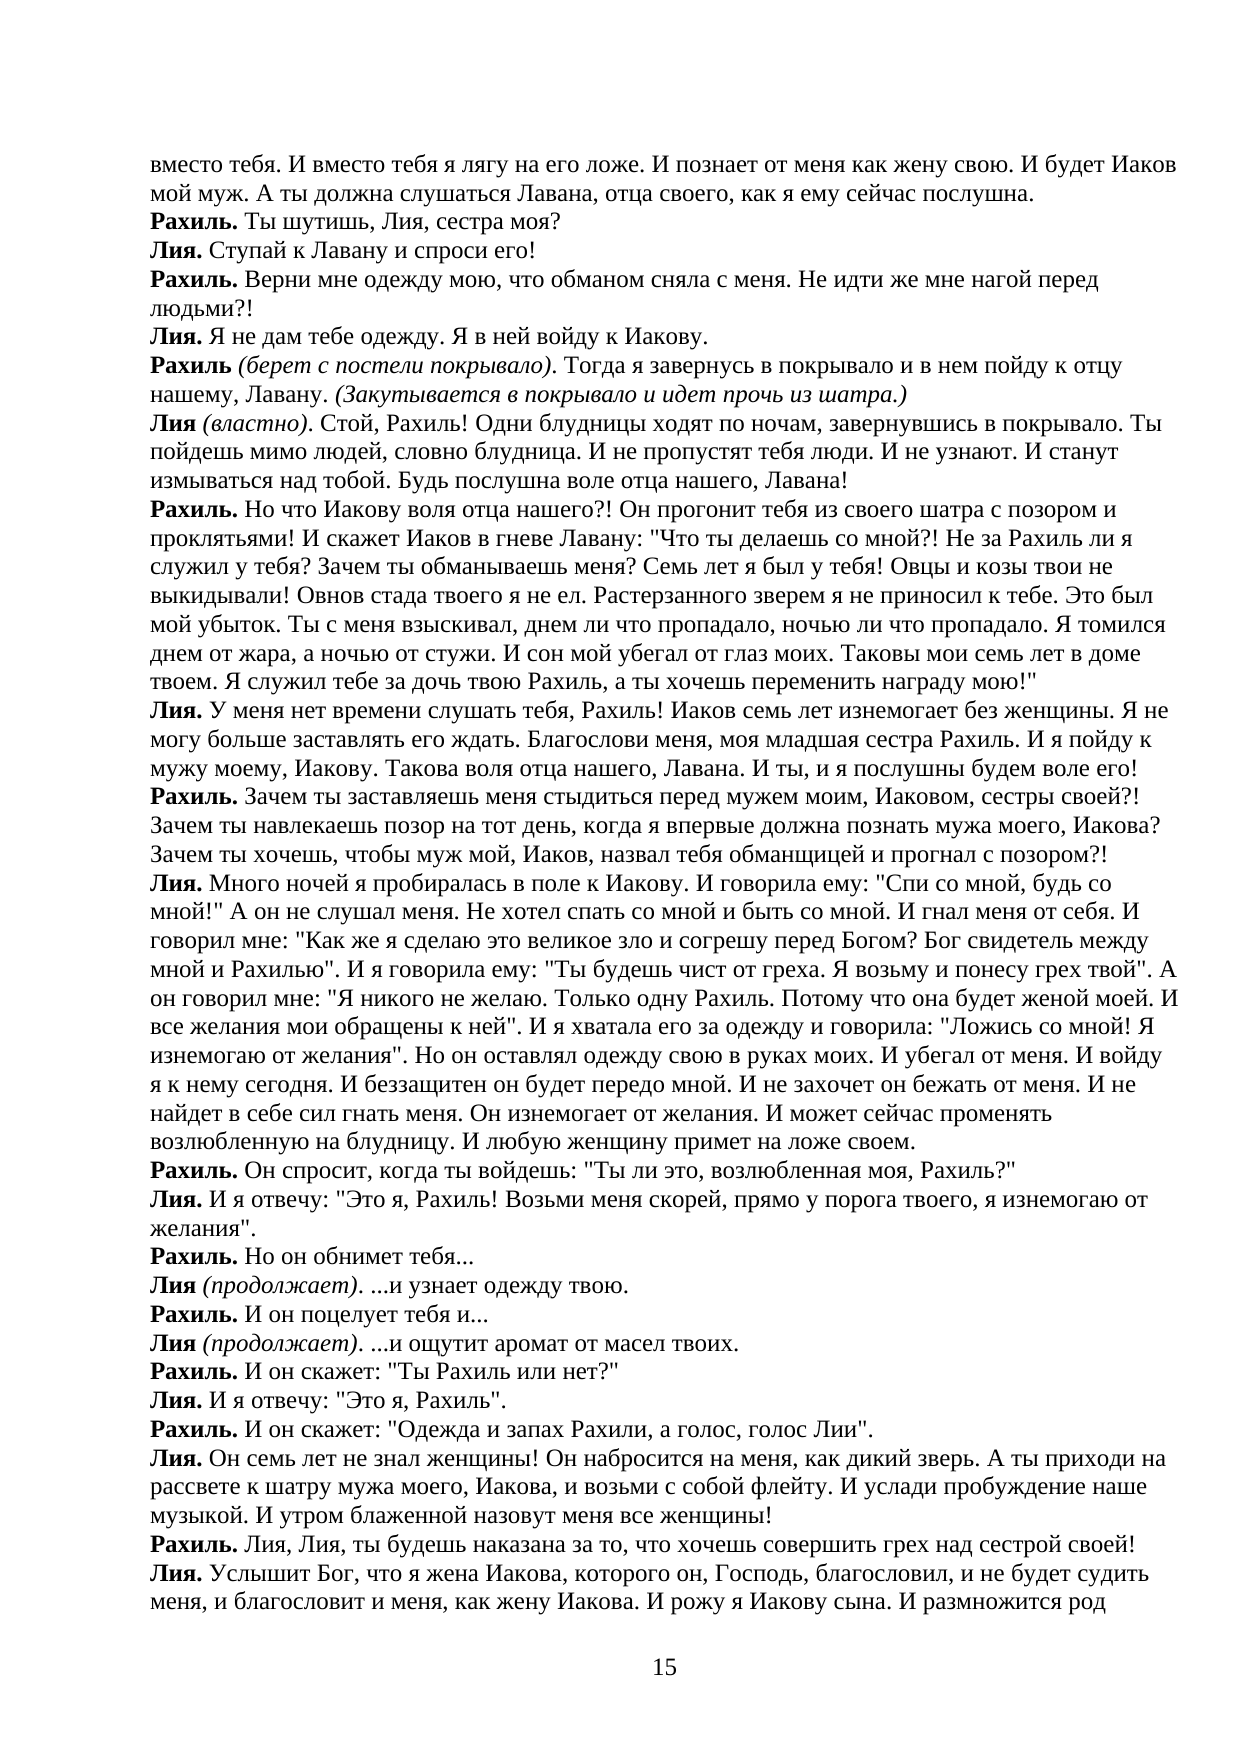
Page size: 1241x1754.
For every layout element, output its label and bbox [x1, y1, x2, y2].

table_header [148, 118, 1181, 1617]
